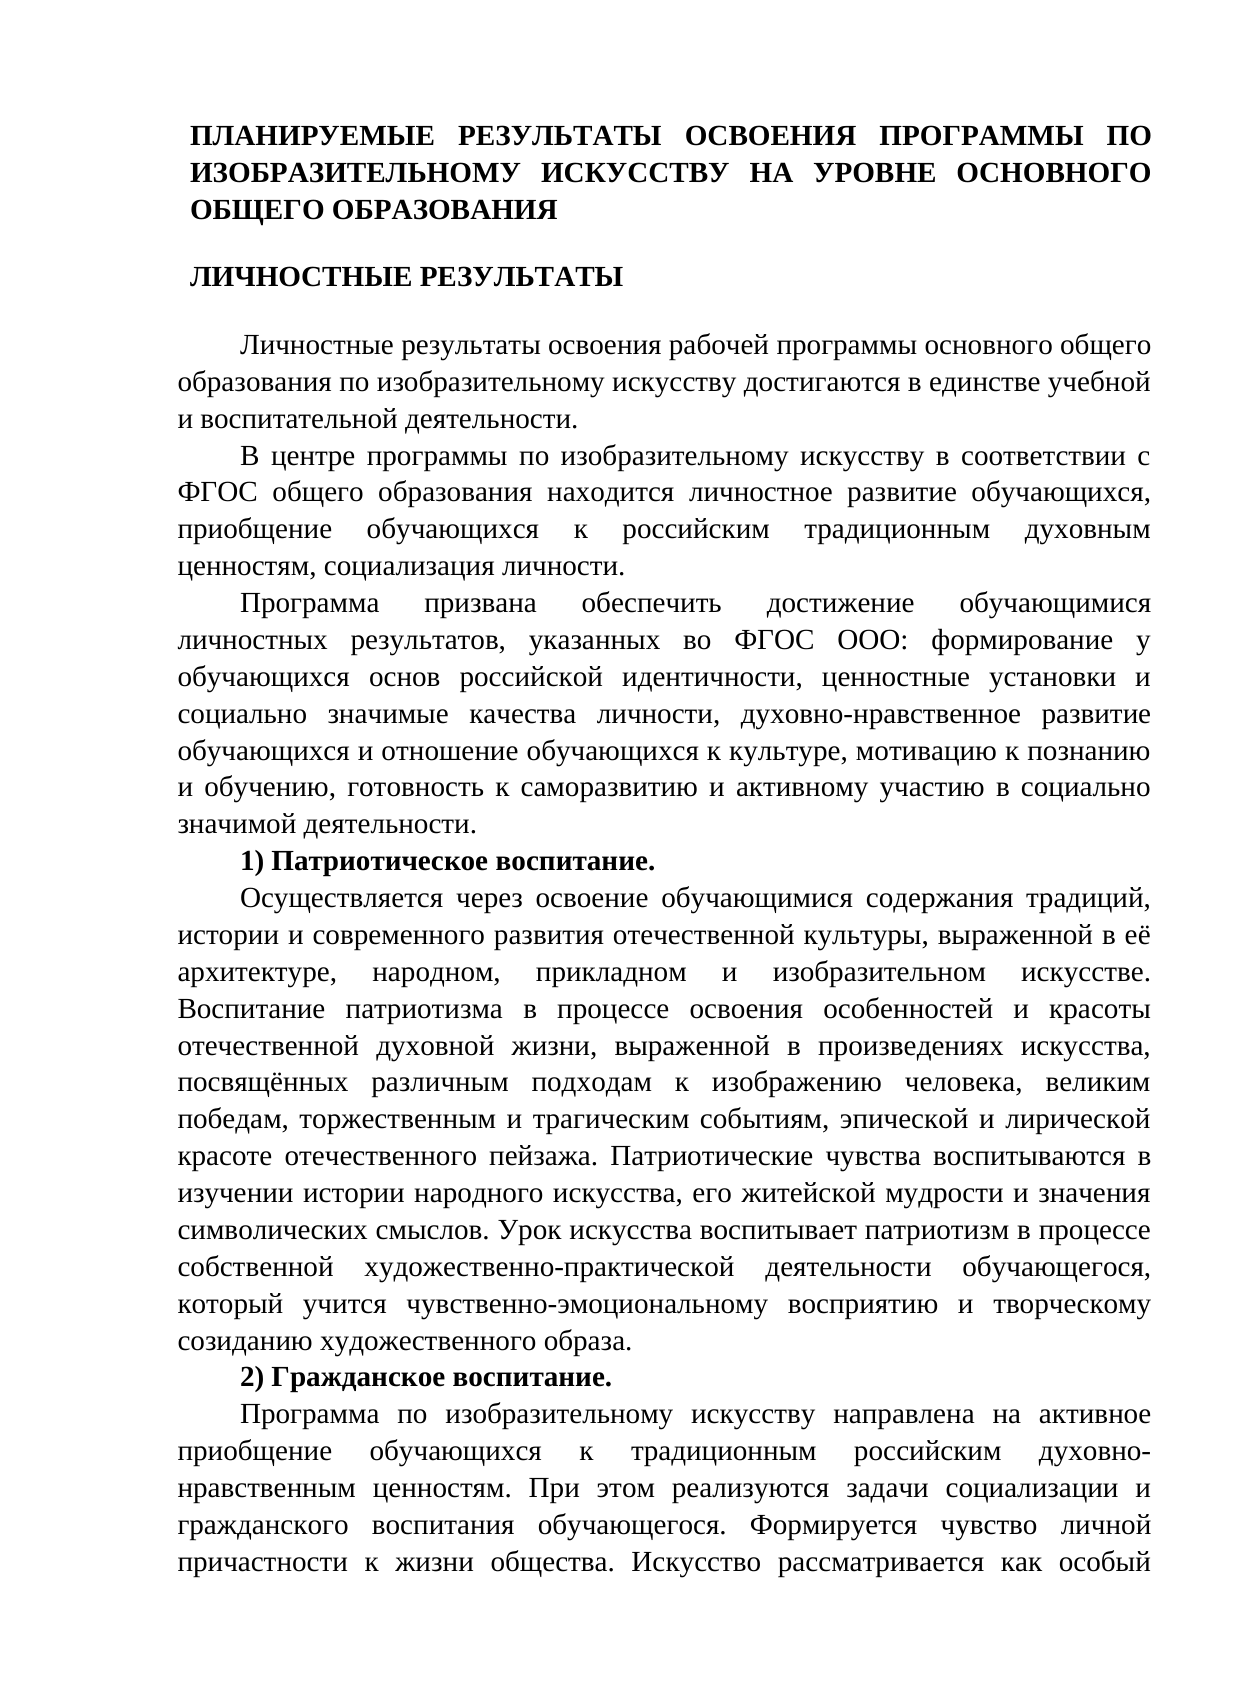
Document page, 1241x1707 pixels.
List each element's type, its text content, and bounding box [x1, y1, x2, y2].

text Осуществляется через освоение обучающимися содержания традиций, истории и современного развития отечественной культуры, выраженной в её архитектуре, народном, прикладном и изобразительном искусстве. Воспитание патриотизма в процессе освоения особенностей и красоты отечественной духовной жизни, выраженной в произведениях искусства, посвящённых различным подходам к изображению человека, великим победам, торжественным и трагическим событиям, эпической и лирической красоте отечественного пейзажа. Патриотические чувства воспитываются в изучении истории народного искусства, его житейской мудрости и значения символических смыслов. Урок искусства воспитывает патриотизм в процессе собственной художественно-практической деятельности обучающегося, который учится чувственно-эмоциональному восприятию и творческому созиданию художественного образа. [177, 880, 1152, 1356]
text ПЛАНИРУЕМЫЕ РЕЗУЛЬТАТЫ ОСВОЕНИЯ ПРОГРАММЫ ПО ИЗОБРАЗИТЕЛЬНОМУ ИСКУССТВУ НА УРОВНЕ ОСНОВНОГО ОБЩЕГО ОБРАЗОВАНИЯ [190, 118, 1152, 225]
text В центре программы по изобразительному искусству в соответствии с ФГОС общего образования находится личностное развитие обучающихся, приобщение обучающихся к российским традиционным духовным ценностям, социализация личности. [177, 438, 1152, 582]
text Личностные результаты освоения рабочей программы основного общего образования по изобразительному искусству достигаются в единстве учебной и воспитательной деятельности. [177, 327, 1152, 434]
text Программа призвана обеспечить достижение обучающимися личностных результатов, указанных во ФГОС ООО: формирование у обучающихся основ российской идентичности, ценностные установки и социально значимые качества личности, духовно-нравственное развитие обучающихся и отношение обучающихся к культуре, мотивацию к познанию и обучению, готовность к саморазвитию и активному участию в социально значимой деятельности. [177, 585, 1152, 840]
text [177, 1396, 1152, 1577]
text ЛИЧНОСТНЫЕ РЕЗУЛЬТАТЫ [190, 259, 1152, 293]
text 2) Гражданское воспитание. [177, 1359, 1152, 1393]
text ​1) Патриотическое воспитание. [177, 843, 1152, 877]
